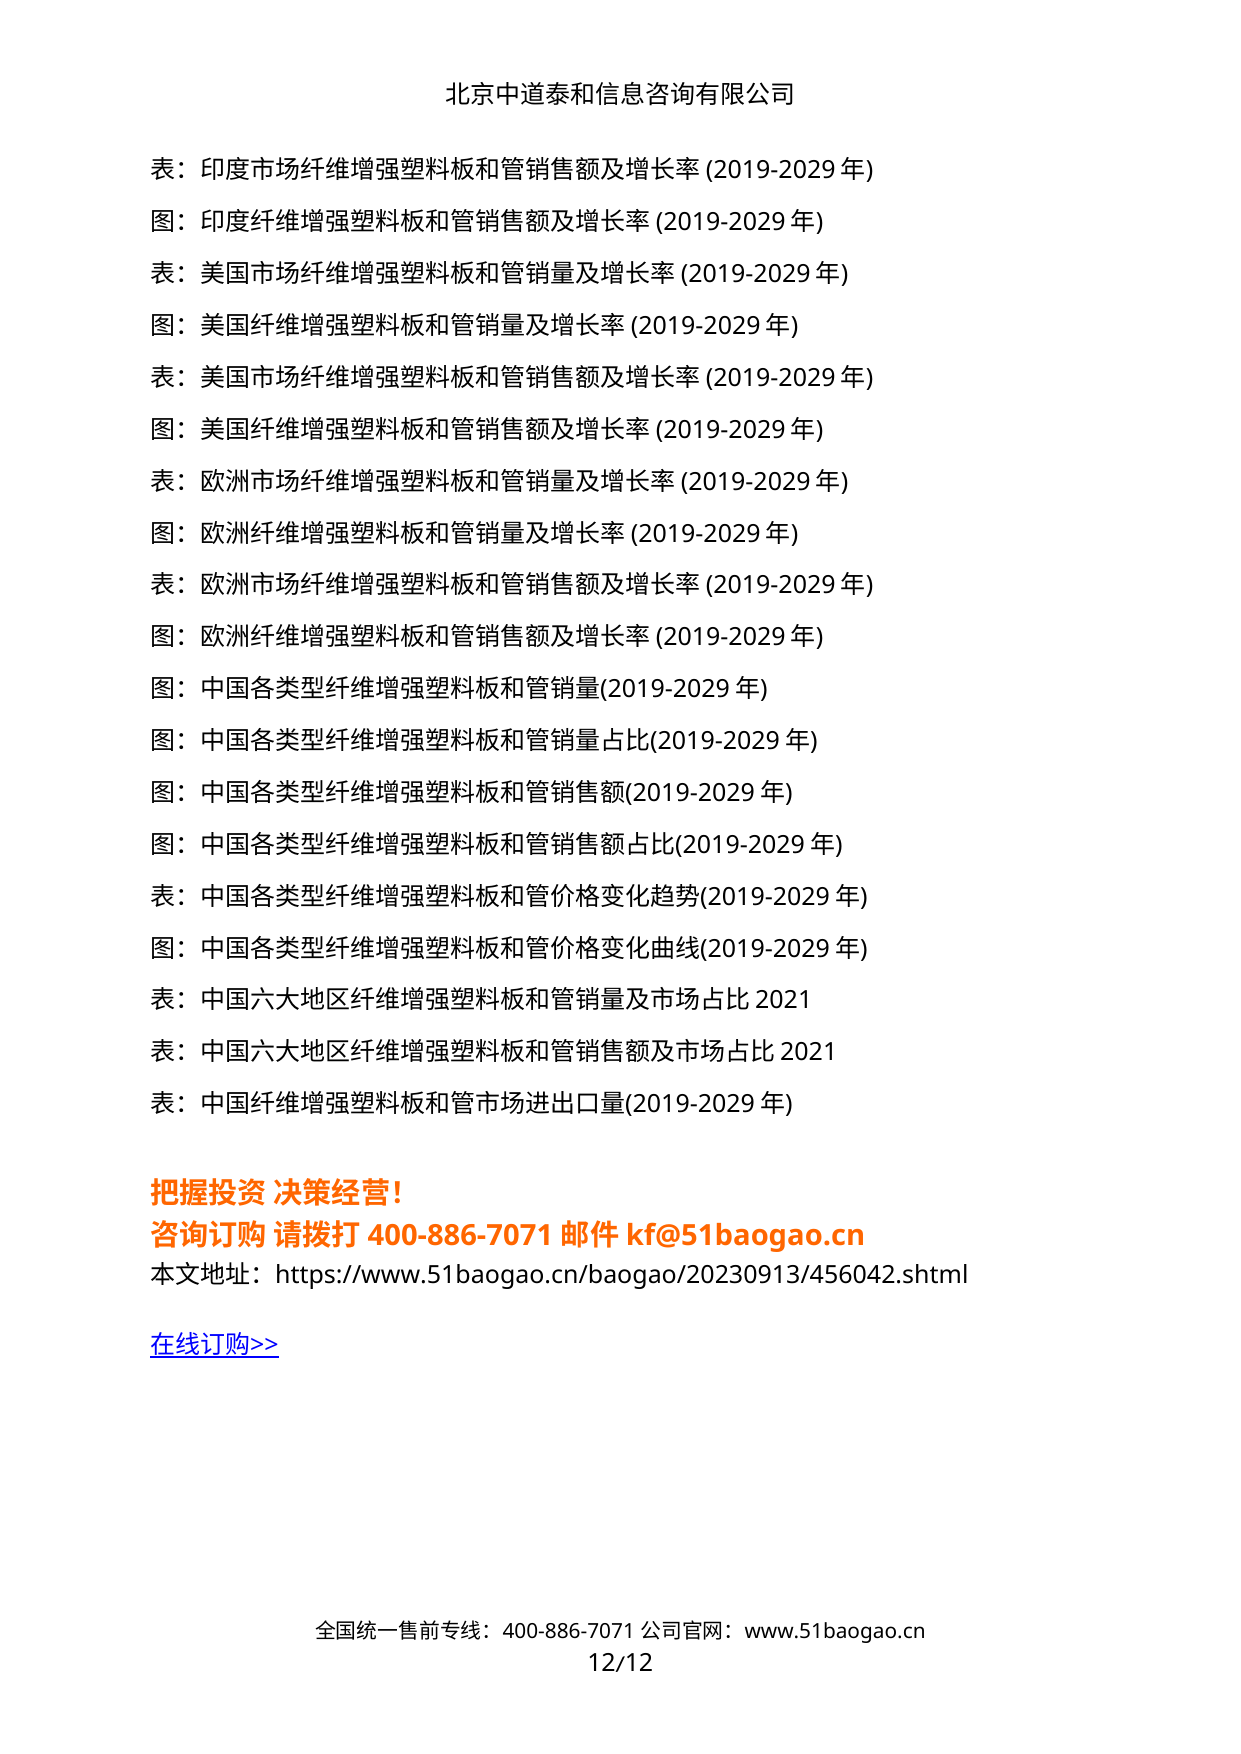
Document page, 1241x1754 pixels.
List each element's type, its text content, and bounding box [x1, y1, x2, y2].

text 表：中国各类型纤维增强塑料板和管价格变化趋势(2019-2029年) [150, 876, 1090, 912]
text 表：中国六大地区纤维增强塑料板和管销售额及市场占比2021 [150, 1032, 1090, 1068]
text 图：中国各类型纤维增强塑料板和管销量占比(2019-2029年) [150, 721, 1090, 757]
text 表：印度市场纤维增强塑料板和管销售额及增长率 (2019-2029年) [150, 150, 1090, 186]
text 图：欧洲纤维增强塑料板和管销售额及增长率 (2019-2029年) [150, 617, 1090, 653]
text 表：欧洲市场纤维增强塑料板和管销量及增长率 (2019-2029年) [150, 461, 1090, 497]
text 图：中国各类型纤维增强塑料板和管价格变化曲线(2019-2029年) [150, 928, 1090, 964]
text 图：欧洲纤维增强塑料板和管销量及增长率 (2019-2029年) [150, 513, 1090, 549]
text 图：中国各类型纤维增强塑料板和管销售额占比(2019-2029年) [150, 824, 1090, 861]
text 表：美国市场纤维增强塑料板和管销售额及增长率 (2019-2029年) [150, 357, 1090, 394]
text 图：印度纤维增强塑料板和管销售额及增长率 (2019-2029年) [150, 202, 1090, 238]
text 表：中国纤维增强塑料板和管市场进出口量(2019-2029年) [150, 1084, 1090, 1120]
text 在线订购>> [150, 1291, 1090, 1361]
text 表：中国六大地区纤维增强塑料板和管销量及市场占比2021 [150, 980, 1090, 1016]
text 图：美国纤维增强塑料板和管销售额及增长率 (2019-2029年) [150, 409, 1090, 446]
text 图：中国各类型纤维增强塑料板和管销售额(2019-2029年) [150, 772, 1090, 809]
text 图：美国纤维增强塑料板和管销量及增长率 (2019-2029年) [150, 306, 1090, 342]
text 表：欧洲市场纤维增强塑料板和管销售额及增长率 (2019-2029年) [150, 565, 1090, 601]
text 图：中国各类型纤维增强塑料板和管销量(2019-2029年) [150, 669, 1090, 705]
text 把握投资 决策经营！咨询订购 请拨打 400-886-7071 邮件 kf@51baogao.cn本文地址：https://www.51baogao.cn/baogao/20230913/456042.shtml [150, 1136, 1090, 1291]
text 表：美国市场纤维增强塑料板和管销量及增长率 (2019-2029年) [150, 254, 1090, 290]
